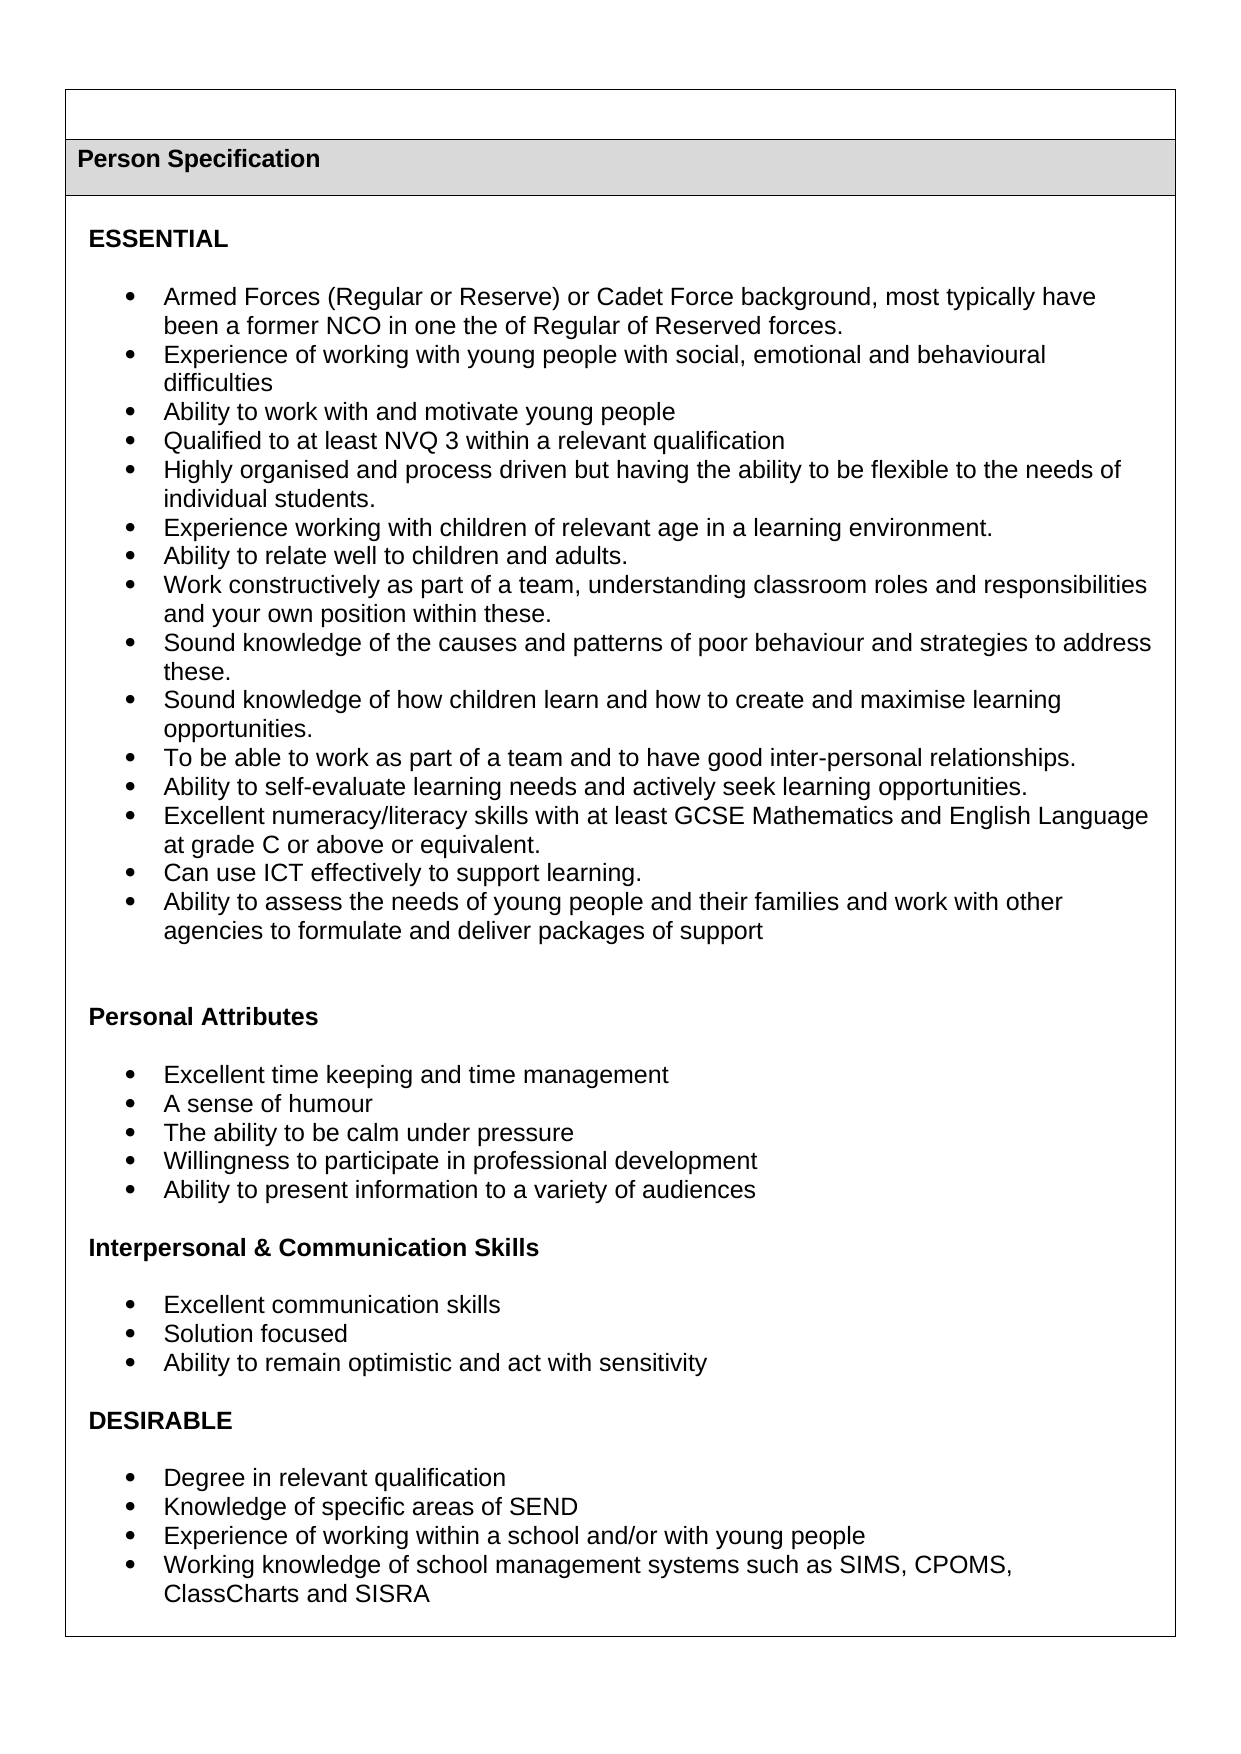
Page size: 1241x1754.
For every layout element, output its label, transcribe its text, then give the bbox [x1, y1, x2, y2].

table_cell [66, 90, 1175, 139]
table_cell Person Specification [66, 140, 1175, 195]
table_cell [66, 196, 1175, 1636]
